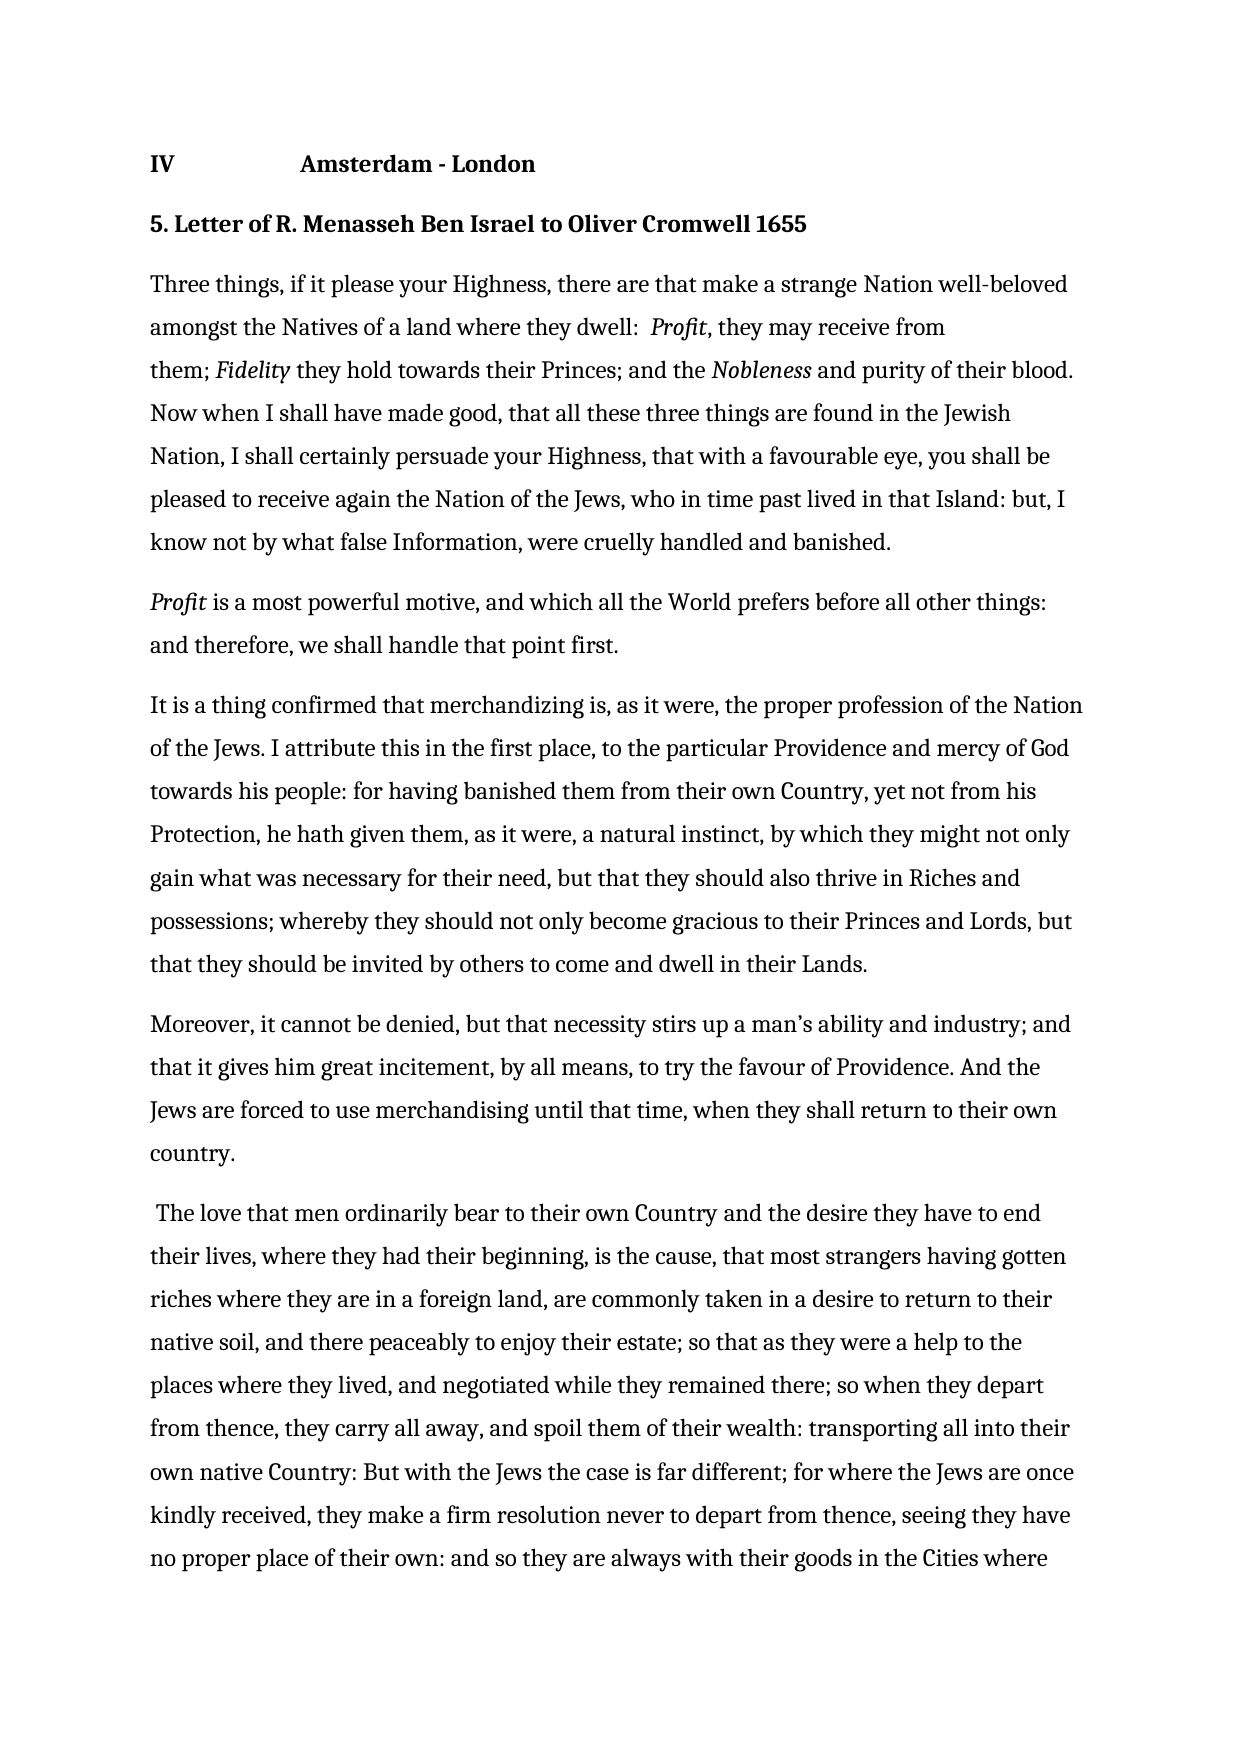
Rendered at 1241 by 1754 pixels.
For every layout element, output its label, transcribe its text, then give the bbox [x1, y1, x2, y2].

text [150, 1199, 1090, 1572]
text Profit is a most powerful motive, and which all the World prefers before all other things: and therefore, we shall handle that point first. [150, 588, 1090, 660]
text Three things, if it please your Highness, there are that make a strange Nation well-beloved amongst the Natives of a land where they dwell: Profit, they may receive from them; Fidelity they hold towards their Princes; and the Nobleness and purity of their blood. Now when I shall have made good, that all these three things are found in the Jewish Nation, I shall certainly persuade your Highness, that with a favourable eye, you shall be pleased to receive again the Nation of the Jews, who in time past lived in that Island: but, I know not by what false Information, were cruelly handled and banished. [150, 269, 1090, 557]
text It is a thing confirmed that merchandizing is, as it were, the proper profession of the Nation of the Jews. I attribute this in the first place, to the particular Providence and mercy of God towards his people: for having banished them from their own Country, yet not from his Protection, he hath given them, as it were, a natural instinct, by which they might not only gain what was necessary for their need, but that they should also thrive in Riches and possessions; whereby they should not only become gracious to their Princes and Lords, but that they should be invited by others to come and dwell in their Lands. [150, 691, 1090, 978]
text Moreover, it cannot be denied, but that necessity stirs up a man’s ability and industry; and that it gives him great incitement, by all means, to try the favour of Providence. And the Jews are forced to use merchandising until that time, when they shall return to their own country. [150, 1009, 1090, 1168]
text IV Amsterdam - London [150, 150, 1090, 179]
text 5. Letter of R. Menasseh Ben Israel to Oliver Cromwell 1655 [150, 210, 1090, 238]
